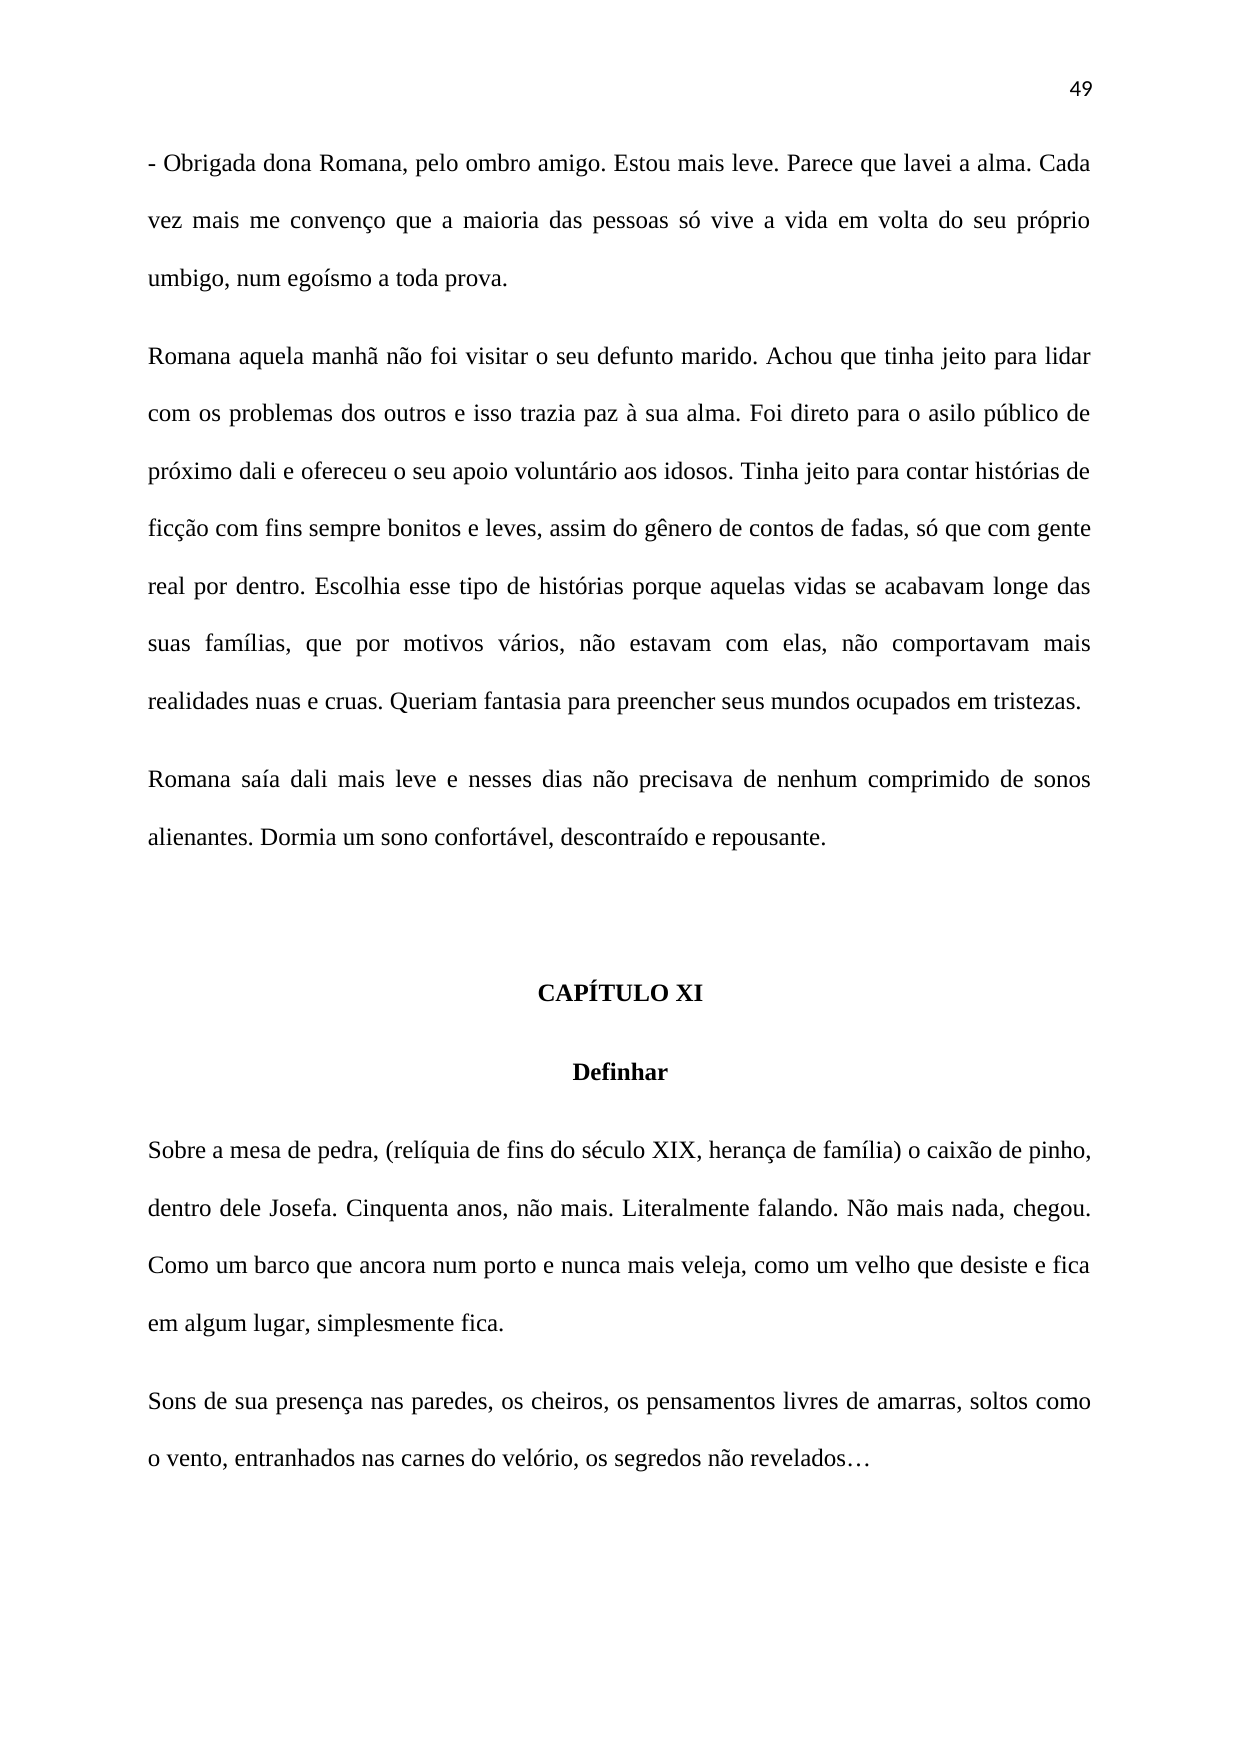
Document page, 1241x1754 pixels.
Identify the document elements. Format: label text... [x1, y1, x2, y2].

text Romana saía dali mais leve e nesses dias não precisava de nenhum comprimido de sonos alienantes. Dormia um sono confortável, descontraído e repousante. [148, 764, 1092, 851]
text Romana aquela manhã não foi visitar o seu defunto marido. Achou que tinha jeito para lidar com os problemas dos outros e isso trazia paz à sua alma. Foi direto para o asilo público de próximo dali e ofereceu o seu apoio voluntário aos idosos. Tinha jeito para contar histórias de ficção com fins sempre bonitos e leves, assim do gênero de contos de fadas, só que com gente real por dentro. Escolhia esse tipo de histórias porque aquelas vidas se acabavam longe das suas famílias, que por motivos vários, não estavam com elas, não comportavam mais realidades nuas e cruas. Queriam fantasia para preencher seus mundos ocupados em tristezas. [148, 341, 1092, 715]
text Sobre a mesa de pedra, (relíquia de fins do século XIX, herança de família) o caixão de pinho, dentro dele Josefa. Cinquenta anos, não mais. Literalmente falando. Não mais nada, chegou. Como um barco que ancora num porto e nunca mais veleja, como um velho que desiste e fica em algum lugar, simplesmente fica. [148, 1135, 1092, 1336]
text CAPÍTULO XI [148, 978, 1092, 1007]
text Definhar [148, 1057, 1092, 1086]
text - Obrigada dona Romana, pelo ombro amigo. Estou mais leve. Parece que lavei a alma. Cada vez mais me convenço que a maioria das pessoas só vive a vida em volta do seu próprio umbigo, num egoísmo a toda prova. [148, 148, 1092, 291]
text Sons de sua presença nas paredes, os cheiros, os pensamentos livres de amarras, soltos como o vento, entranhados nas carnes do velório, os segredos não revelados… [148, 1386, 1092, 1472]
